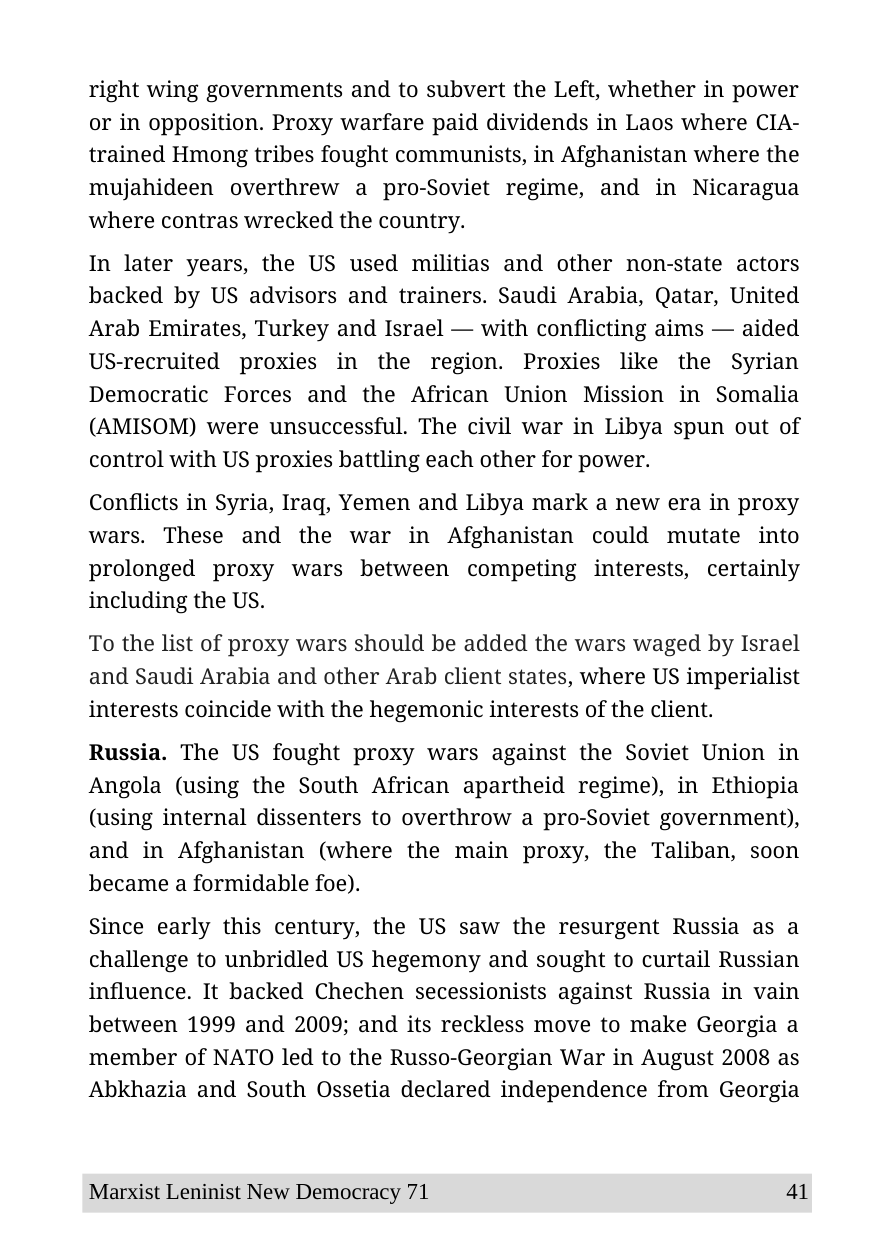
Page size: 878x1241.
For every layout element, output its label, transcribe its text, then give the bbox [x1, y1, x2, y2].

text Conflicts in Syria, Iraq, Yemen and Libya mark a new era in proxy wars. These and the war in Afghanistan could mutate into prolonged proxy wars between competing interests, certainly including the US. [89, 487, 800, 615]
text Russia. The US fought proxy wars against the Soviet Union in Angola (using the South African apartheid regime), in Ethiopia (using internal dissenters to overthrow a pro-Soviet government), and in Afghanistan (where the main proxy, the Taliban, soon became a formidable foe). [89, 737, 800, 898]
text To the list of proxy wars should be added the wars waged by Israel and Saudi Arabia and other Arab client states, where US imperialist interests coincide with the hegemonic interests of the client. [89, 628, 800, 724]
text In later years, the US used militias and other non-state actors backed by US advisors and trainers. Saudi Arabia, Qatar, United Arab Emirates, Turkey and Israel — with conflicting aims — aided US-recruited proxies in the region. Proxies like the Syrian Democratic Forces and the African Union Mission in Somalia (AMISOM) were unsuccessful. The civil war in Libya spun out of control with US proxies battling each other for power. [89, 248, 800, 474]
